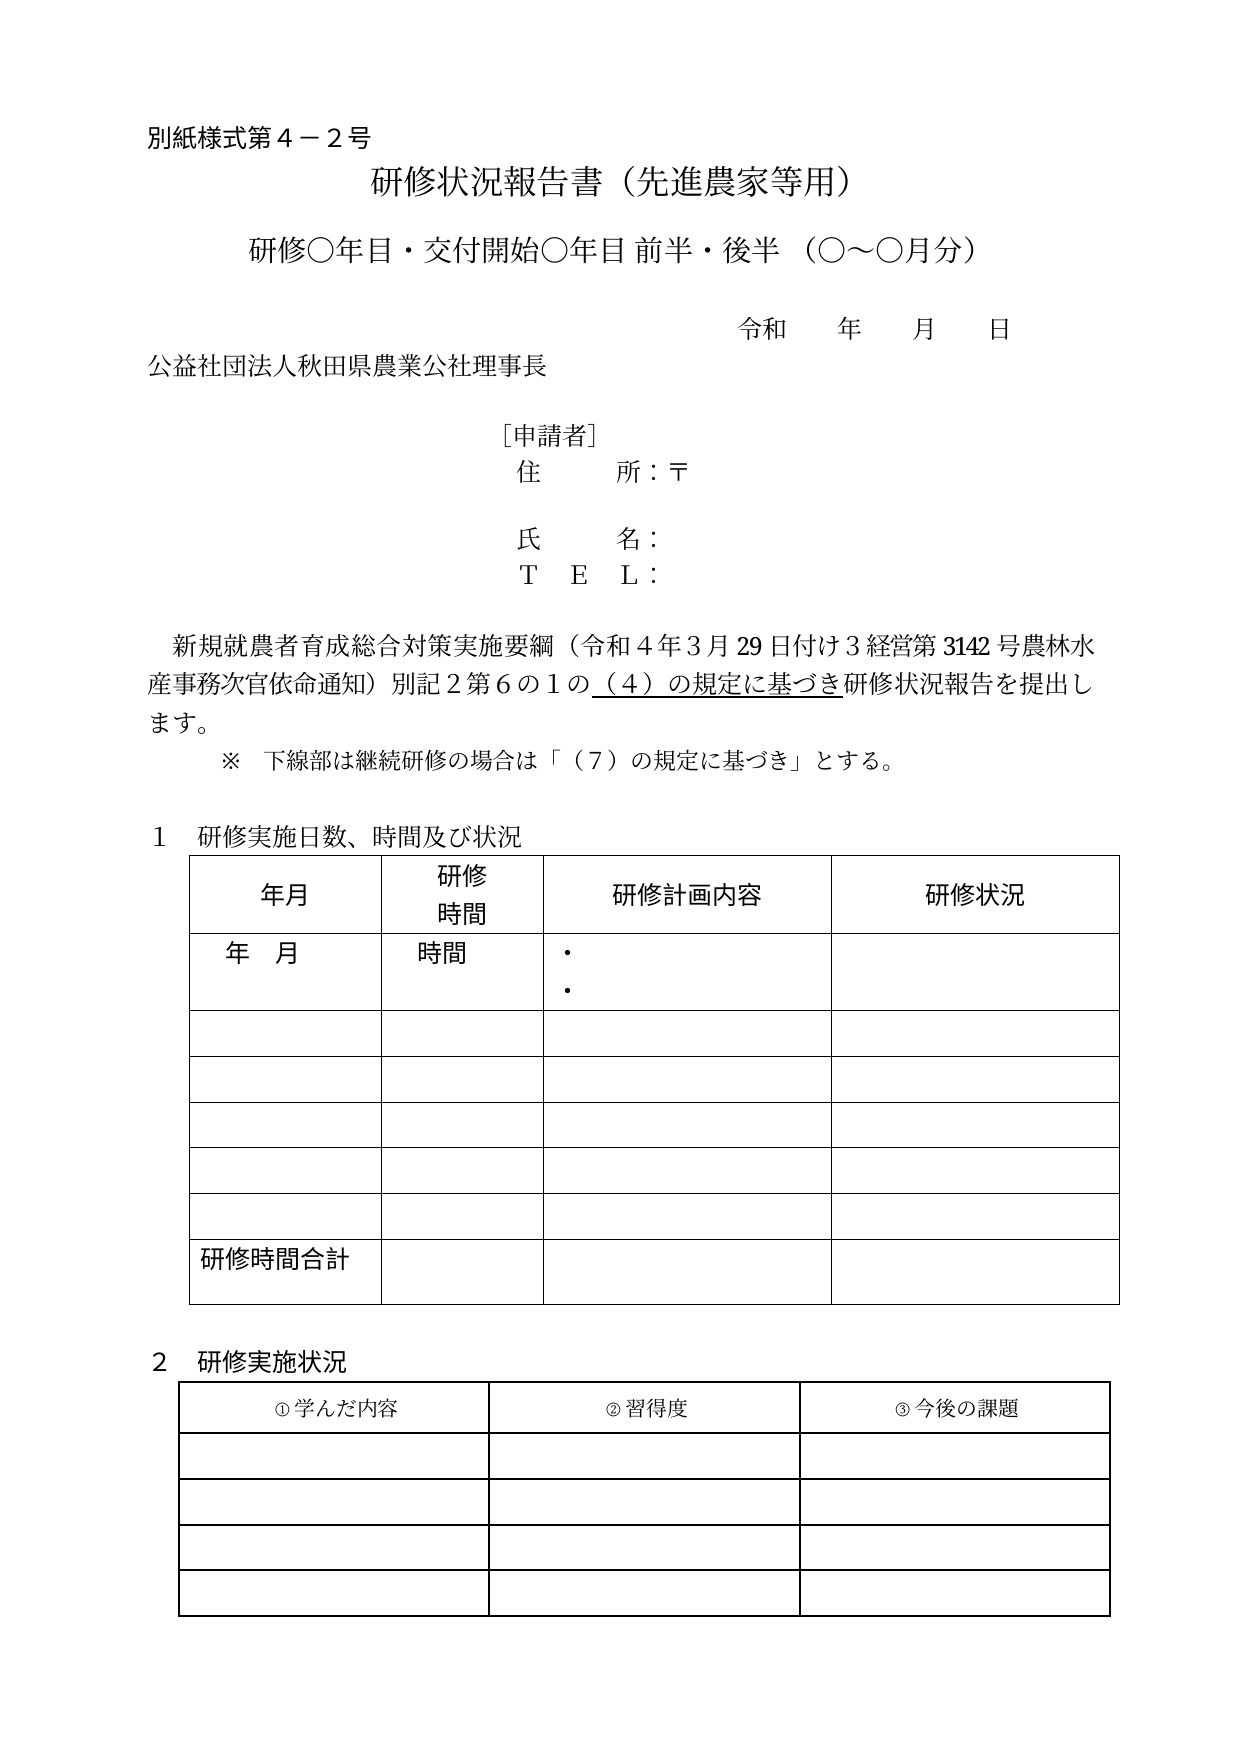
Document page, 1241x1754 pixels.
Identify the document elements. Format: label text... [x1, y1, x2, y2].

table_cell [801, 1526, 1109, 1569]
table_cell [382, 1057, 543, 1102]
table_cell [382, 1103, 543, 1147]
table_cell [490, 1571, 799, 1615]
table_cell [832, 934, 1119, 1010]
table_header 研修計画内容 [544, 856, 831, 933]
text 住 所：〒 [517, 453, 1078, 488]
text １ 研修実施日数、時間及び状況 [148, 817, 1092, 855]
table_cell [801, 1571, 1109, 1615]
table_cell [382, 1194, 543, 1239]
table_cell [180, 1571, 488, 1615]
table_cell [832, 1103, 1119, 1147]
table_cell [832, 1011, 1119, 1056]
table_cell [180, 1480, 488, 1523]
table_cell [190, 1011, 381, 1056]
table_cell [382, 1011, 543, 1056]
table_cell [180, 1434, 488, 1478]
table_cell [544, 1240, 831, 1304]
table_cell [832, 1057, 1119, 1102]
text 公益社団法人秋田県農業公社理事長 [147, 347, 1078, 383]
table_cell [490, 1526, 799, 1569]
text 令和 年 月 日 [148, 308, 1012, 347]
table_cell [801, 1434, 1109, 1478]
table_cell [544, 1057, 831, 1102]
text 新規就農者育成総合対策実施要綱（令和４年３月29日付け３経営第3142号農林水産事務次官依命通知）別記２第６の１の（４）の規定に基づき研修状況報告を提出します。 [148, 626, 1095, 740]
table_cell [832, 1194, 1119, 1239]
table_cell [190, 1057, 381, 1102]
text ※ 下線部は継続研修の場合は「（７）の規定に基づき」とする。 [148, 740, 1095, 779]
table_header ①学んだ内容 [180, 1383, 488, 1432]
text Ｔ Ｅ Ｌ： [517, 556, 1078, 592]
table_cell [190, 1103, 381, 1147]
table_cell [544, 1103, 831, 1147]
table_cell [490, 1434, 799, 1478]
table_cell [544, 1011, 831, 1056]
table_cell [180, 1526, 488, 1569]
table_header 研修 時間 [382, 856, 543, 933]
table_header 年月 [190, 856, 381, 933]
text ２ 研修実施状況 [148, 1343, 1092, 1381]
text 研修○年目・交付開始○年目 前半・後半 （○～○月分） [148, 228, 1092, 270]
table_header ③今後の課題 [801, 1383, 1109, 1432]
table_cell [490, 1480, 799, 1523]
table_cell [801, 1480, 1109, 1523]
table_cell [544, 1194, 831, 1239]
table_cell [382, 1148, 543, 1193]
table_header 研修状況 [832, 856, 1119, 933]
table_cell [832, 1148, 1119, 1193]
table_cell [190, 1194, 381, 1239]
table_cell [382, 1240, 543, 1304]
text ［申請者］ [488, 417, 1078, 453]
table_cell 時間 [382, 934, 543, 1010]
table_cell [190, 1148, 381, 1193]
table_cell ・ ・ [544, 934, 831, 1010]
table_cell [832, 1240, 1119, 1304]
table_cell [544, 1148, 831, 1193]
table_cell 年 月 [190, 934, 381, 1010]
subtitle 研修状況報告書（先進農家等用） [148, 156, 1092, 204]
table_header ②習得度 [490, 1383, 799, 1432]
text 別紙様式第４－２号 [148, 118, 1092, 156]
text 氏 名： [517, 520, 1078, 556]
table_cell 研修時間合計 [190, 1240, 381, 1304]
